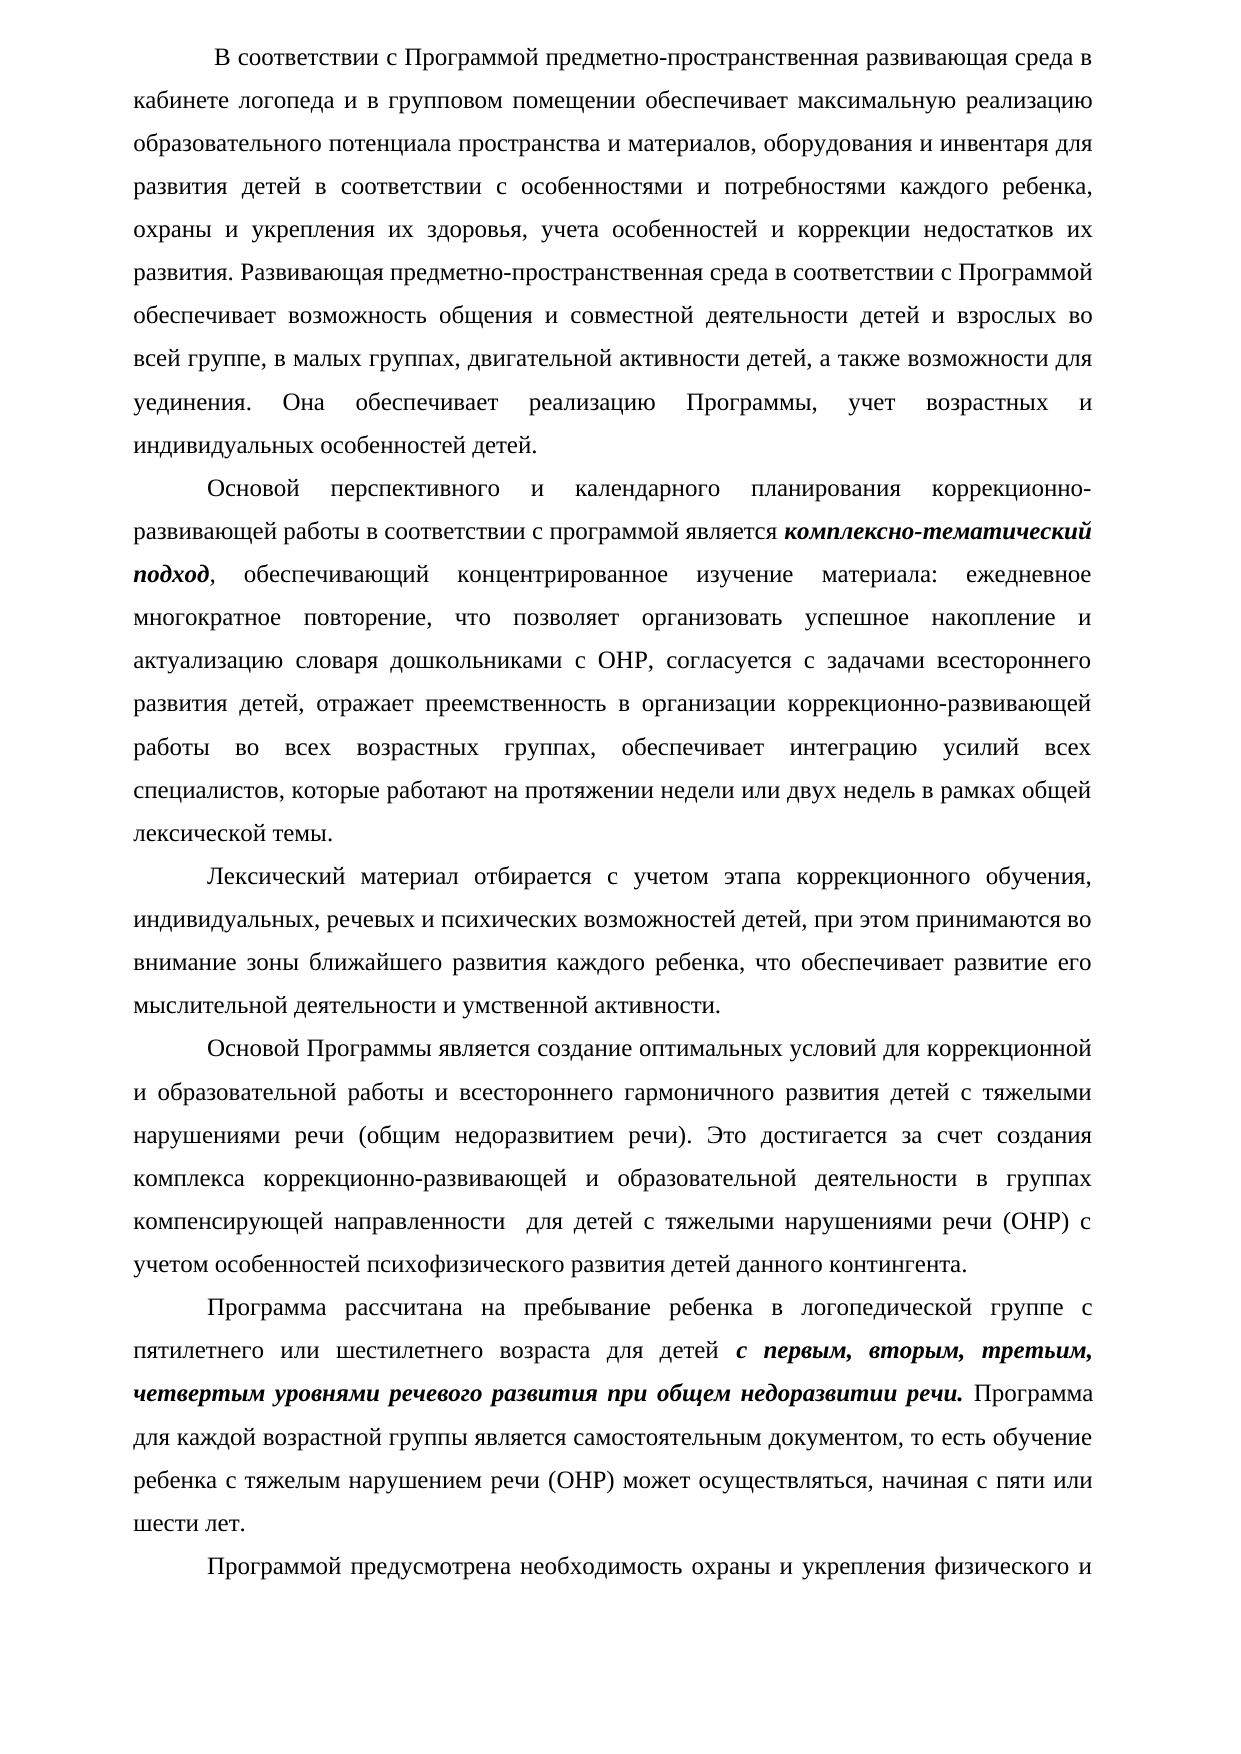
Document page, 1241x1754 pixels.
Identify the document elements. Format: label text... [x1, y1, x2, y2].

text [133, 1551, 1093, 1580]
text В соответствии с Программой предметно-пространственная развивающая среда в кабинете логопеда и в групповом помещении обеспечивает максимальную реализацию образовательного потенциала пространства и материалов, оборудования и инвентаря для развития детей в соответствии с особенностями и потребностями каждого ребенка, охраны и укрепления их здоровья, учета особенностей и коррекции недостатков их развития. Развивающая предметно-пространственная среда в соответствии с Программой обеспечивает возможность общения и совместной деятельности детей и взрослых во всей группе, в малых группах, двигательной активности детей, а также возможности для уединения. Она обеспечивает реализацию Программы, учет возрастных и индивидуальных особенностей детей. [133, 42, 1093, 458]
text Основой перспективного и календарного планирования коррекционно- развивающей работы в соответствии с программой является комплексно-тематический подход, обеспечивающий концентрированное изучение материала: ежедневное многократное повторение, что позволяет организовать успешное накопление и актуализацию словаря дошкольниками с ОНР, согласуется с задачами всестороннего развития детей, отражает преемственность в организации коррекционно-развивающей работы во всех возрастных группах, обеспечивает интеграцию усилий всех специалистов, которые работают на протяжении недели или двух недель в рамках общей лексической темы. [133, 473, 1092, 847]
text Лексический материал отбирается с учетом этапа коррекционного обучения, индивидуальных, речевых и психических возможностей детей, при этом принимаются во внимание зоны ближайшего развития каждого ребенка, что обеспечивает развитие его мыслительной деятельности и умственной активности. [133, 861, 1093, 1019]
text Основой Программы является создание оптимальных условий для коррекционной и образовательной работы и всестороннего гармоничного развития детей с тяжелыми нарушениями речи (общим недоразвитием речи). Это достигается за счет создания комплекса коррекционно-развивающей и образовательной деятельности в группах компенсирующей направленности для детей с тяжелыми нарушениями речи (ОНР) с учетом особенностей психофизического развития детей данного контингента. [133, 1033, 1093, 1278]
text Программа рассчитана на пребывание ребенка в логопедической группе с пятилетнего или шестилетнего возраста для детей с первым, вторым, третьим, четвертым уровнями речевого развития при общем недоразвитии речи. Программа для каждой возрастной группы является самостоятельным документом, то есть обучение ребенка с тяжелым нарушением речи (ОНР) может осуществляться, начиная с пяти или шести лет. [133, 1292, 1093, 1537]
